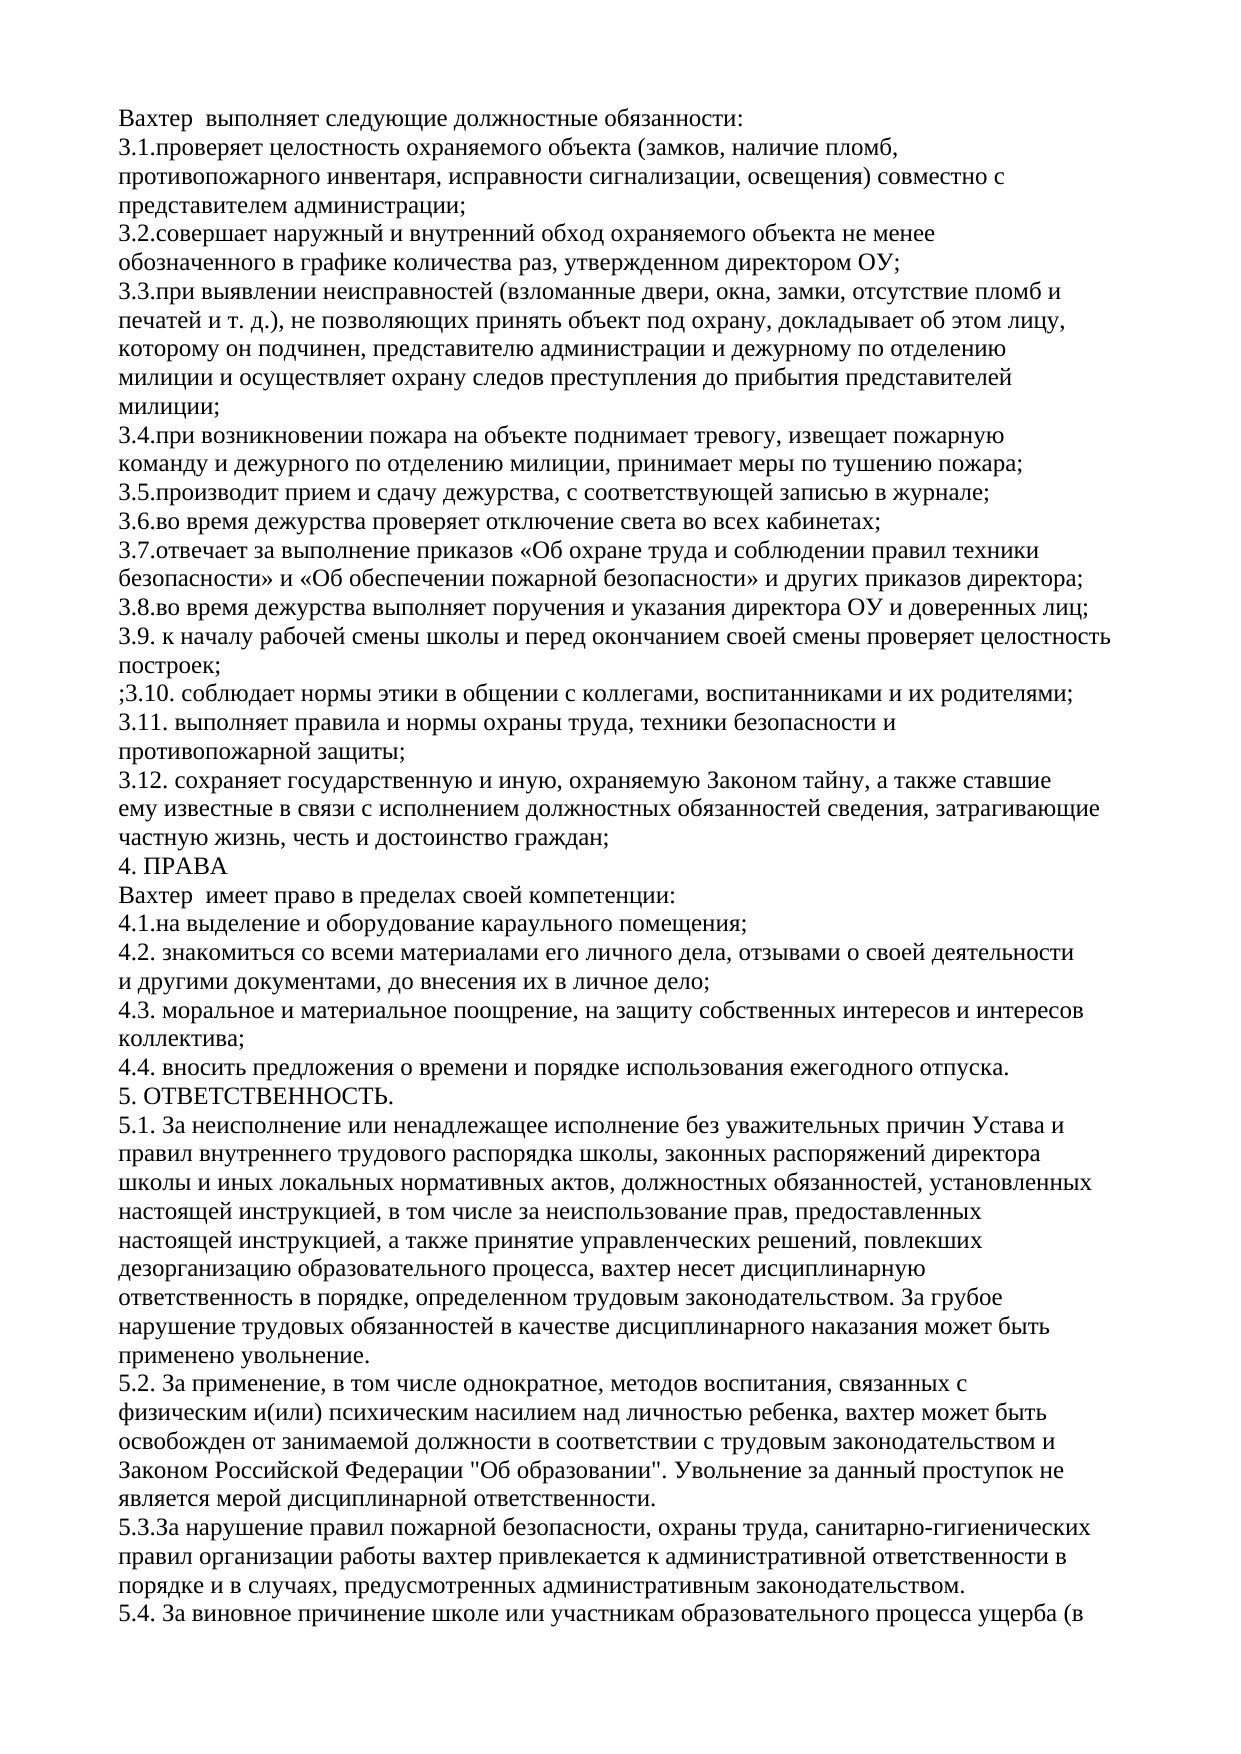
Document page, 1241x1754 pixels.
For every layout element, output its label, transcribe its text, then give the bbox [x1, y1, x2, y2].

text 3.3.при выявлении неисправностей (взломанные двери, окна, замки, отсутствие пломб и [118, 276, 1167, 305]
text настоящей инструкцией, а также принятие управленческих решений, повлекших [118, 1225, 1167, 1253]
text 5.1. За неисполнение или ненадлежащее исполнение без уважительных причин Устава и [118, 1110, 1167, 1138]
text является мерой дисциплинарной ответственности. [118, 1483, 1167, 1512]
text 5.3.За нарушение правил пожарной безопасности, охраны труда, санитарно-гигиенических [118, 1512, 1167, 1541]
text нарушение трудовых обязанностей в качестве дисциплинарного наказания может быть [118, 1311, 1167, 1340]
text безопасности» и «Об обеспечении пожарной безопасности» и других приказов директора; [118, 563, 1167, 592]
text и другими документами, до внесения их в личное дело; [118, 966, 1167, 995]
text милиции; [118, 391, 1167, 420]
text представителем администрации; [118, 190, 1167, 218]
text 4.2. знакомиться со всеми материалами его личного дела, отзывами о своей деятельности [118, 937, 1167, 966]
text 4. ПРАВА [118, 851, 1167, 880]
text освобожден от занимаемой должности в соответствии с трудовым законодательством и [118, 1426, 1167, 1455]
text 5.4. За виновное причинение школе или участникам образовательного процесса ущерба (в [118, 1598, 1167, 1627]
text Законом Российской Федерации "Об образовании". Увольнение за данный проступок не [118, 1455, 1167, 1483]
text 3.4.при возникновении пожара на объекте поднимает тревогу, извещает пожарную [118, 420, 1167, 448]
text 3.1.проверяет целостность охраняемого объекта (замков, наличие пломб, [118, 132, 1167, 161]
text противопожарного инвентаря, исправности сигнализации, освещения) совместно с [118, 161, 1167, 190]
text 5. ОТВЕТСТВЕННОСТЬ. [118, 1081, 1167, 1110]
text обозначенного в графике количества раз, утвержденном директором ОУ; [118, 247, 1167, 276]
text правил организации работы вахтер привлекается к административной ответственности в [118, 1541, 1167, 1570]
text ;3.10. соблюдает нормы этики в общении с коллегами, воспитанниками и их родителями; [118, 678, 1167, 707]
text 3.5.производит прием и сдачу дежурства, с соответствующей записью в журнале; [118, 477, 1167, 506]
text милиции и осуществляет охрану следов преступления до прибытия представителей [118, 362, 1167, 391]
text печатей и т. д.), не позволяющих принять объект под охрану, докладывает об этом лицу, [118, 305, 1167, 333]
text 3.6.во время дежурства проверяет отключение света во всех кабинетах; [118, 506, 1167, 535]
text 3.12. сохраняет государственную и иную, охраняемую Законом тайну, а также ставшие [118, 765, 1167, 793]
text 5.2. За применение, в том числе однократное, методов воспитания, связанных с [118, 1368, 1167, 1397]
text 4.3. моральное и материальное поощрение, на защиту собственных интересов и интересов [118, 995, 1167, 1023]
text которому он подчинен, представителю администрации и дежурному по отделению [118, 333, 1167, 362]
text 3.9. к началу рабочей смены школы и перед окончанием своей смены проверяет целостность [118, 621, 1167, 650]
text противопожарной защиты; [118, 736, 1167, 765]
text 4.1.на выделение и оборудование караульного помещения; [118, 908, 1167, 937]
text Вахтер имеет право в пределах своей компетенции: [118, 880, 1167, 908]
text ему известные в связи с исполнением должностных обязанностей сведения, затрагивающие частную жизнь, честь и достоинство граждан; [118, 793, 1167, 851]
text 3.11. выполняет правила и нормы охраны труда, техники безопасности и [118, 707, 1167, 736]
text дезорганизацию образовательного процесса, вахтер несет дисциплинарную [118, 1253, 1167, 1282]
text правил внутреннего трудового распорядка школы, законных распоряжений директора [118, 1138, 1167, 1167]
text 4.4. вносить предложения о времени и порядке использования ежегодного отпуска. [118, 1052, 1167, 1081]
text 3.2.совершает наружный и внутренний обход охраняемого объекта не менее [118, 218, 1167, 247]
text ответственность в порядке, определенном трудовым законодательством. За грубое [118, 1282, 1167, 1311]
text настоящей инструкцией, в том числе за неиспользование прав, предоставленных [118, 1196, 1167, 1225]
text 3.7.отвечает за выполнение приказов «Об охране труда и соблюдении правил техники [118, 535, 1167, 563]
text 3.8.во время дежурства выполняет поручения и указания директора ОУ и доверенных лиц; [118, 592, 1167, 621]
text школы и иных локальных нормативных актов, должностных обязанностей, установленных [118, 1167, 1167, 1196]
text применено увольнение. [118, 1340, 1167, 1368]
text построек; [118, 650, 1167, 678]
text порядке и в случаях, предусмотренных административным законодательством. [118, 1570, 1167, 1598]
text Вахтер выполняет следующие должностные обязанности: [118, 103, 1167, 132]
text коллектива; [118, 1023, 1167, 1052]
text физическим и(или) психическим насилием над личностью ребенка, вахтер может быть [118, 1397, 1167, 1426]
text команду и дежурного по отделению милиции, принимает меры по тушению пожара; [118, 448, 1167, 477]
